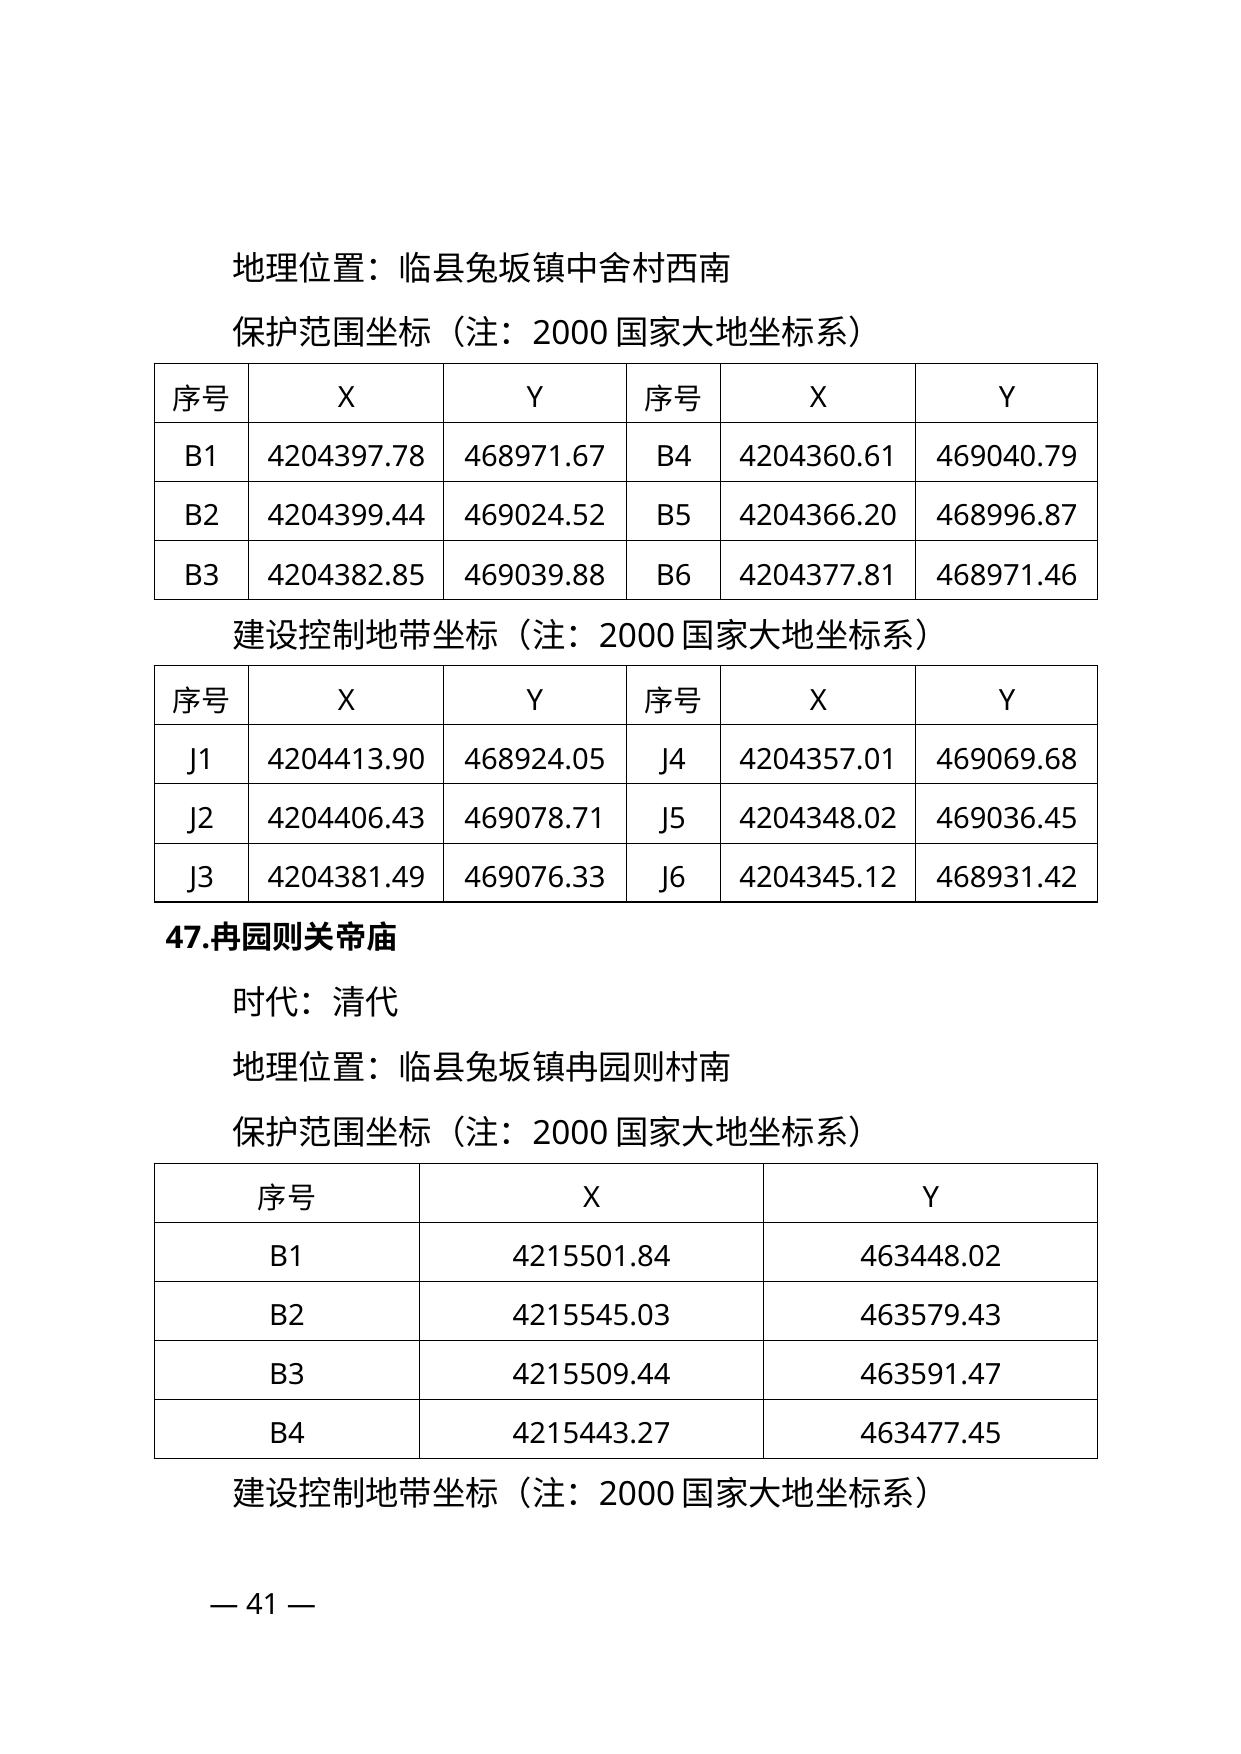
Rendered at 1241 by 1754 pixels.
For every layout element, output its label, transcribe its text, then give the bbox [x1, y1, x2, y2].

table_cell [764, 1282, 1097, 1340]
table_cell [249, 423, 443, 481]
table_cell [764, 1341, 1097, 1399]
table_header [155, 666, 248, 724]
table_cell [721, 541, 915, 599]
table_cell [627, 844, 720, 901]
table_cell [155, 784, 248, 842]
text 保护范围坐标（注：2000国家大地坐标系） [165, 1097, 1087, 1162]
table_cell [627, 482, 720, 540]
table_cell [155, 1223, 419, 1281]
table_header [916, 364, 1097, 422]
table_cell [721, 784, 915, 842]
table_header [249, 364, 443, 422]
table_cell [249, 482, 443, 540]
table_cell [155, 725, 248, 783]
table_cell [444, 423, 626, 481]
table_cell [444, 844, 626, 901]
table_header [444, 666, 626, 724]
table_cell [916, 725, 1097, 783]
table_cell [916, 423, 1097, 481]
text 时代：清代 [165, 967, 1087, 1032]
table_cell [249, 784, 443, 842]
text 47.冉园则关帝庙 [165, 903, 1087, 967]
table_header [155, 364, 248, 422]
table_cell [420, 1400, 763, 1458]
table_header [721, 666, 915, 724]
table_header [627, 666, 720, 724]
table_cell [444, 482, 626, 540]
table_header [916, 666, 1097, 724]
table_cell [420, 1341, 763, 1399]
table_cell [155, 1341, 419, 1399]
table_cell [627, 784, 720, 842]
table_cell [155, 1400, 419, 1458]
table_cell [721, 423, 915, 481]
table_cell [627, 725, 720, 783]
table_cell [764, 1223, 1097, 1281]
list 保护范围坐标（注：2000国家大地坐标系） [165, 298, 1087, 363]
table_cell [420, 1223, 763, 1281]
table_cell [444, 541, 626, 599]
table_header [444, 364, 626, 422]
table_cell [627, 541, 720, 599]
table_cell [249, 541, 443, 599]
text 地理位置：临县兔坂镇中舍村西南 [165, 233, 1087, 298]
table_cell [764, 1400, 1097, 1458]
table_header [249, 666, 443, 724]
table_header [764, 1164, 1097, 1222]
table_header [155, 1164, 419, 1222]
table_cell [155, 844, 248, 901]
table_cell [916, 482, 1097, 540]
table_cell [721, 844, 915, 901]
text 地理位置：临县兔坂镇冉园则村南 [165, 1032, 1087, 1097]
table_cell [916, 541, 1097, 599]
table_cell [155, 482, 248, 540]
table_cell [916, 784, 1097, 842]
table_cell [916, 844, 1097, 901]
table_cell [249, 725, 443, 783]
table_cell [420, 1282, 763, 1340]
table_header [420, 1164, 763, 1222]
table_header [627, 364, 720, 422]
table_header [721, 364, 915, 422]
list 建设控制地带坐标（注：2000国家大地坐标系） [165, 600, 1087, 665]
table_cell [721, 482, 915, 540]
text 建设控制地带坐标（注：2000国家大地坐标系） [165, 1459, 1087, 1524]
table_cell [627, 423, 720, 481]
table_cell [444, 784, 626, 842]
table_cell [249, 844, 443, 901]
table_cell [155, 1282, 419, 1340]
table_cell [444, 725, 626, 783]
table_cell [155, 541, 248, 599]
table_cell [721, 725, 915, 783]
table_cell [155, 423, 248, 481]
